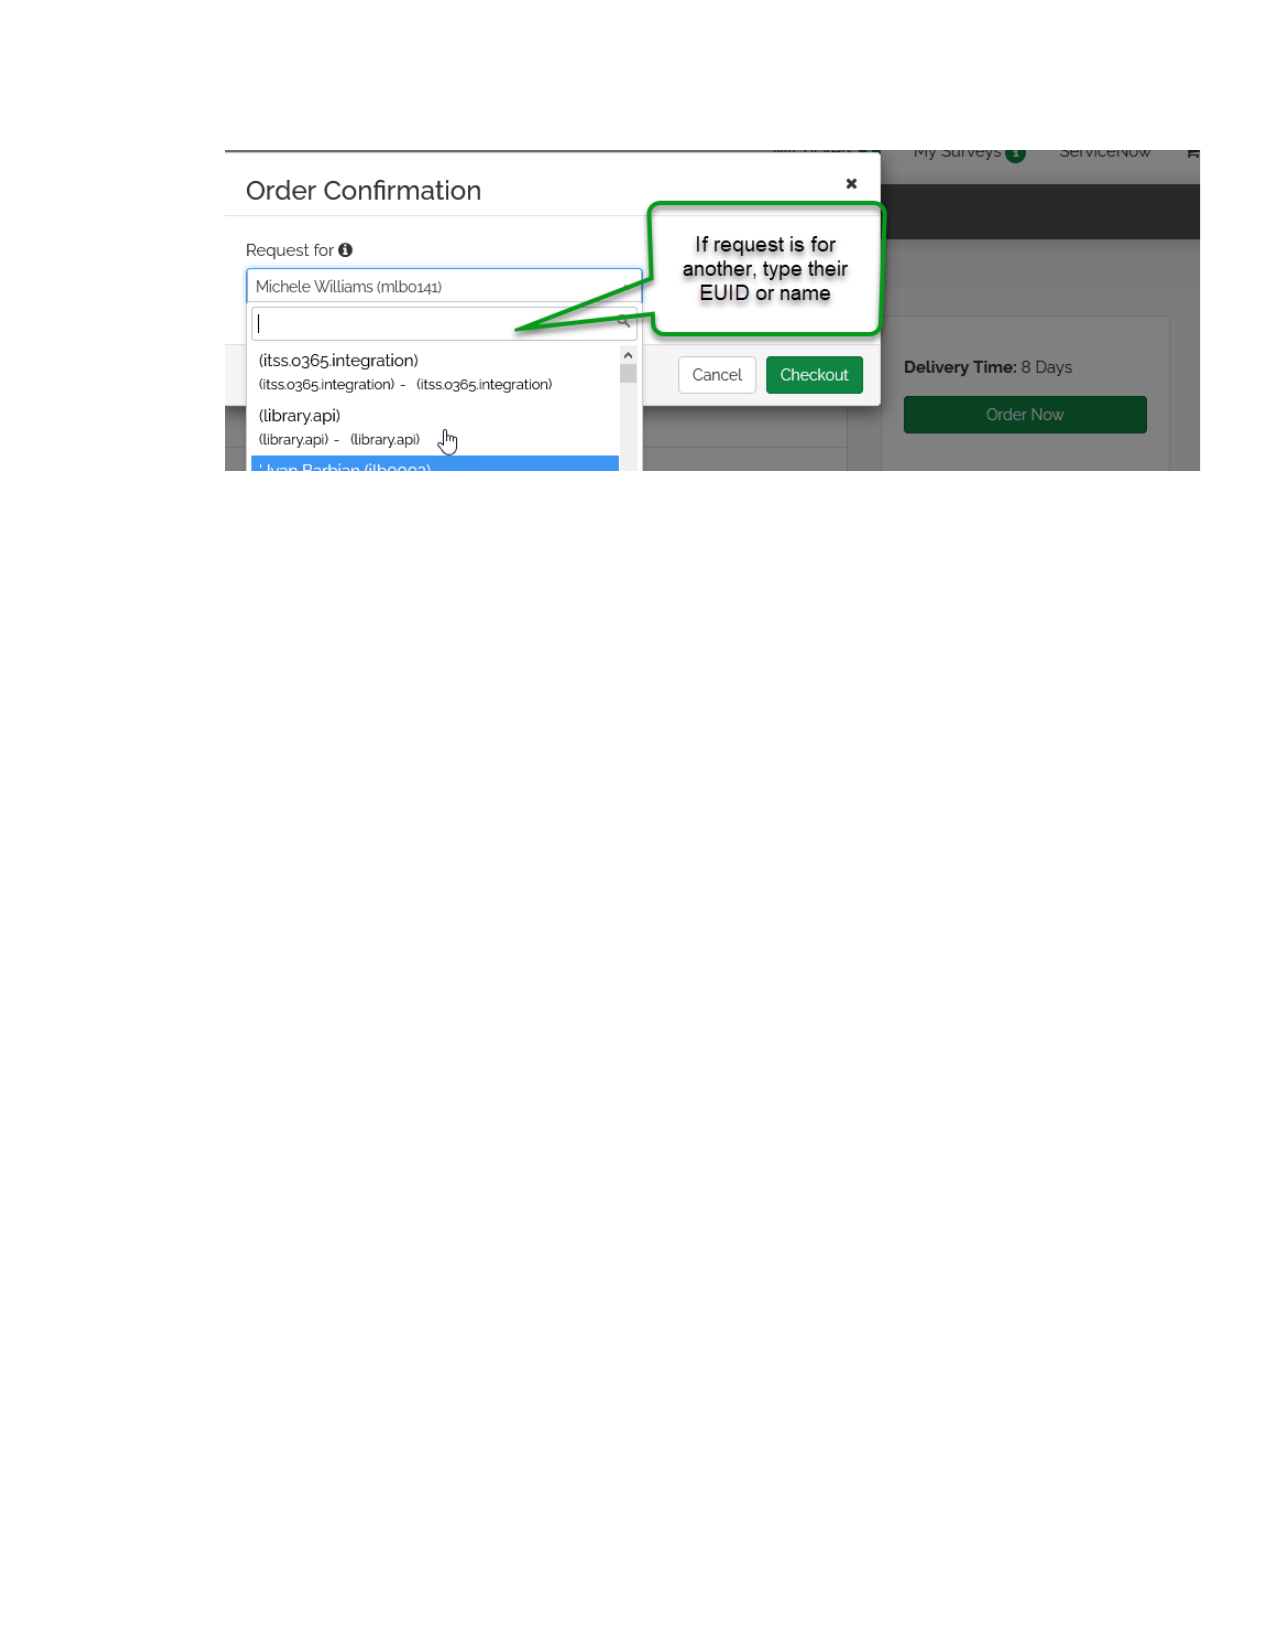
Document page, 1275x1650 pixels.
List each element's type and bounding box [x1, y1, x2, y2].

picture [225, 150, 1200, 471]
